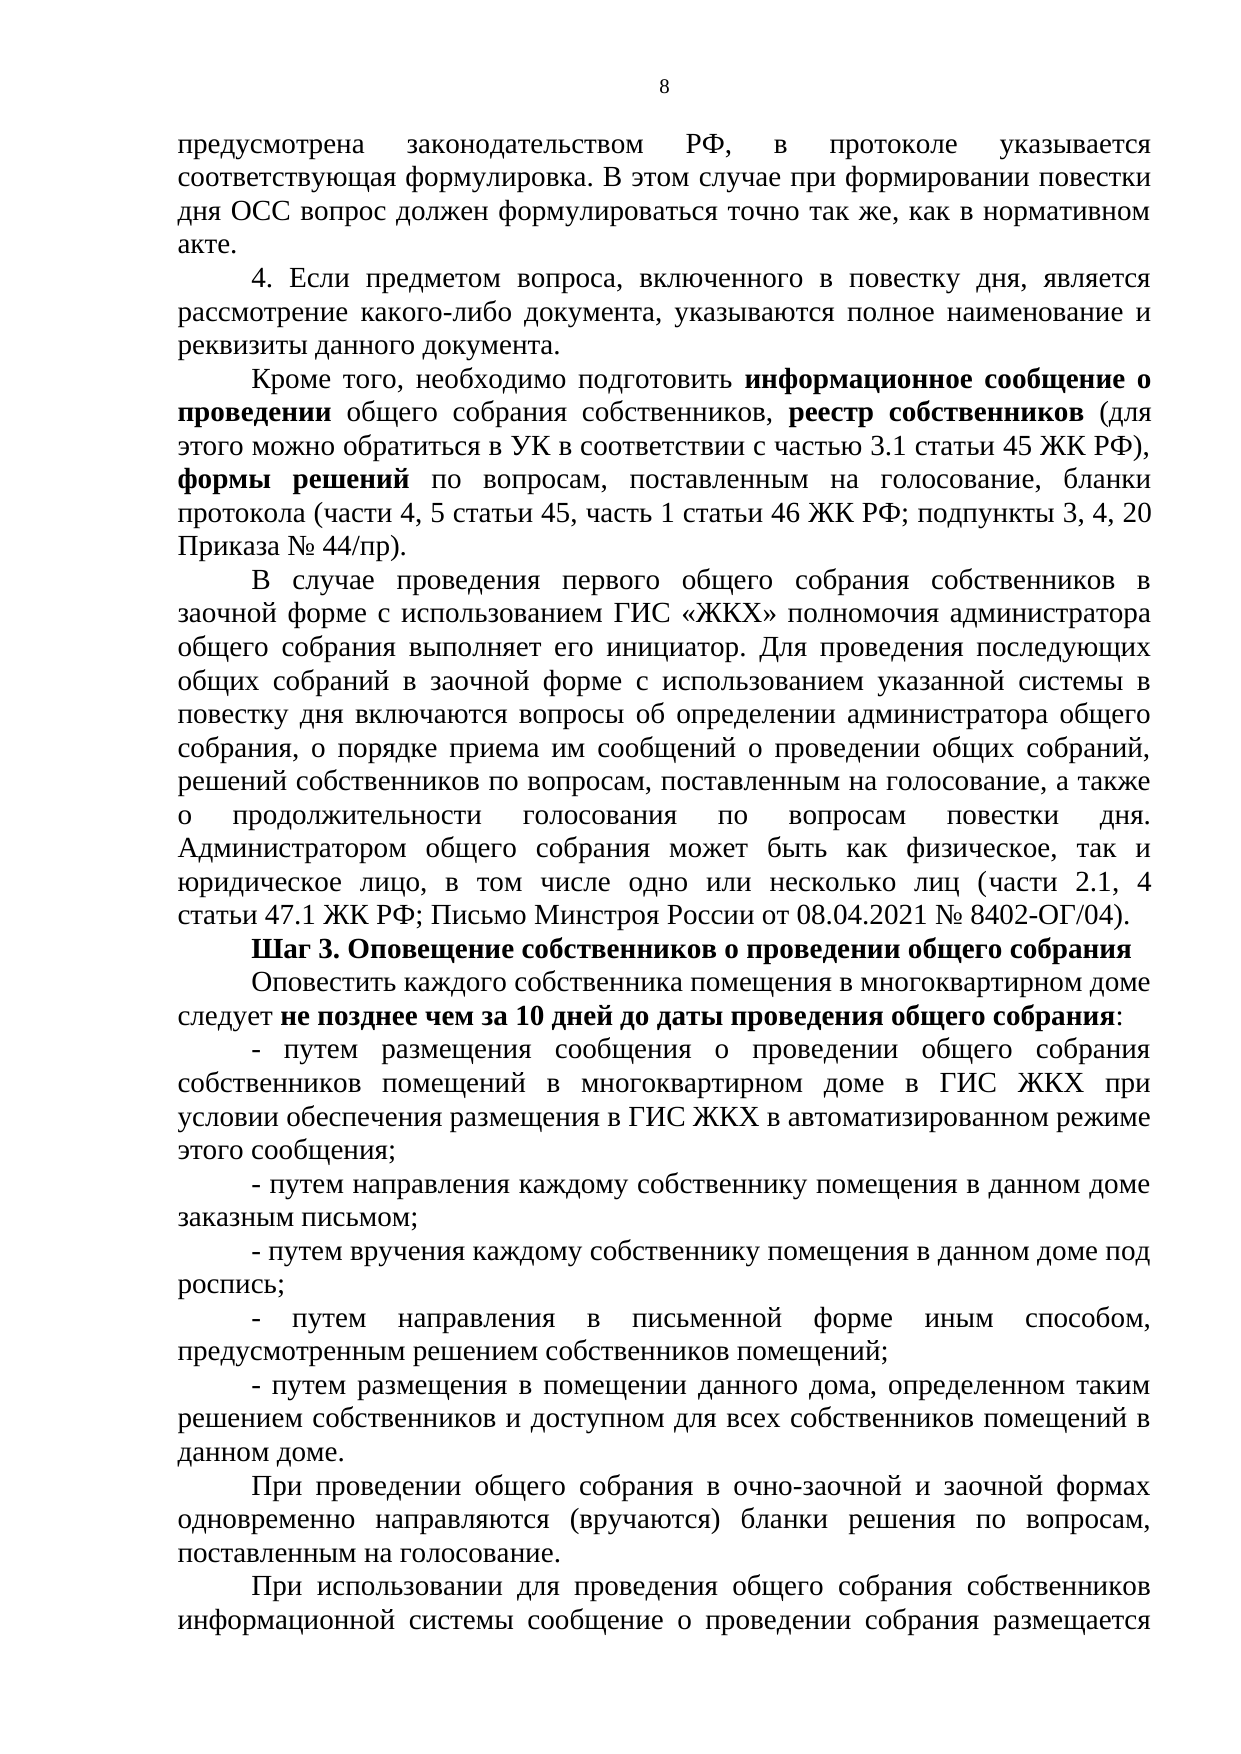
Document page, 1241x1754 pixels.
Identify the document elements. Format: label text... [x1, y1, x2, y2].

text Шаг 3. Оповещение собственников о проведении общего собрания [177, 931, 1152, 964]
text При проведении общего собрания в очно-заочной и заочной формах одновременно направляются (вручаются) бланки решения по вопросам, поставленным на голосование. [177, 1468, 1152, 1568]
text - путем направления каждому собственнику помещения в данном доме заказным письмом; [177, 1166, 1152, 1233]
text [177, 126, 1152, 260]
text Кроме того, необходимо подготовить информационное сообщение о проведении общего собрания собственников, реестр собственников (для этого можно обратиться в УК в соответствии с частью 3.1 статьи 45 ЖК РФ), формы решений по вопросам, поставленным на голосование, бланки протокола (части 4, 5 статьи 45, часть 1 статьи 46 ЖК РФ; подпункты 3, 4, 20 Приказа № 44/пр). [177, 361, 1152, 562]
text - путем размещения сообщения о проведении общего собрания собственников помещений в многоквартирном доме в ГИС ЖКХ при условии обеспечения размещения в ГИС ЖКХ в автоматизированном режиме этого сообщения; [177, 1032, 1152, 1166]
text Оповестить каждого собственника помещения в многоквартирном доме следует не позднее чем за 10 дней до даты проведения общего собрания: [177, 964, 1152, 1032]
text - путем направления в письменной форме иным способом, предусмотренным решением собственников помещений; [177, 1300, 1152, 1367]
text - путем вручения каждому собственнику помещения в данном доме под роспись; [177, 1233, 1152, 1300]
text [177, 1568, 1152, 1635]
text В случае проведения первого общего собрания собственников в заочной форме с использованием ГИС «ЖКХ» полномочия администратора общего собрания выполняет его инициатор. Для проведения последующих общих собраний в заочной форме с использованием указанной системы в повестку дня включаются вопросы об определении администратора общего собрания, о порядке приема им сообщений о проведении общих собраний, решений собственников по вопросам, поставленным на голосование, а также о продолжительности голосования по вопросам повестки дня. Администратором общего собрания может быть как физическое, так и юридическое лицо, в том числе одно или несколько лиц (части 2.1, 4 статьи 47.1 ЖК РФ; Письмо Минстроя России от 08.04.2021 № 8402-ОГ/04). [177, 562, 1152, 931]
text - путем размещения в помещении данного дома, определенном таким решением собственников и доступном для всех собственников помещений в данном доме. [177, 1367, 1152, 1468]
text 4. Если предметом вопроса, включенного в повестку дня, является рассмотрение какого-либо документа, указываются полное наименование и реквизиты данного документа. [177, 260, 1152, 361]
